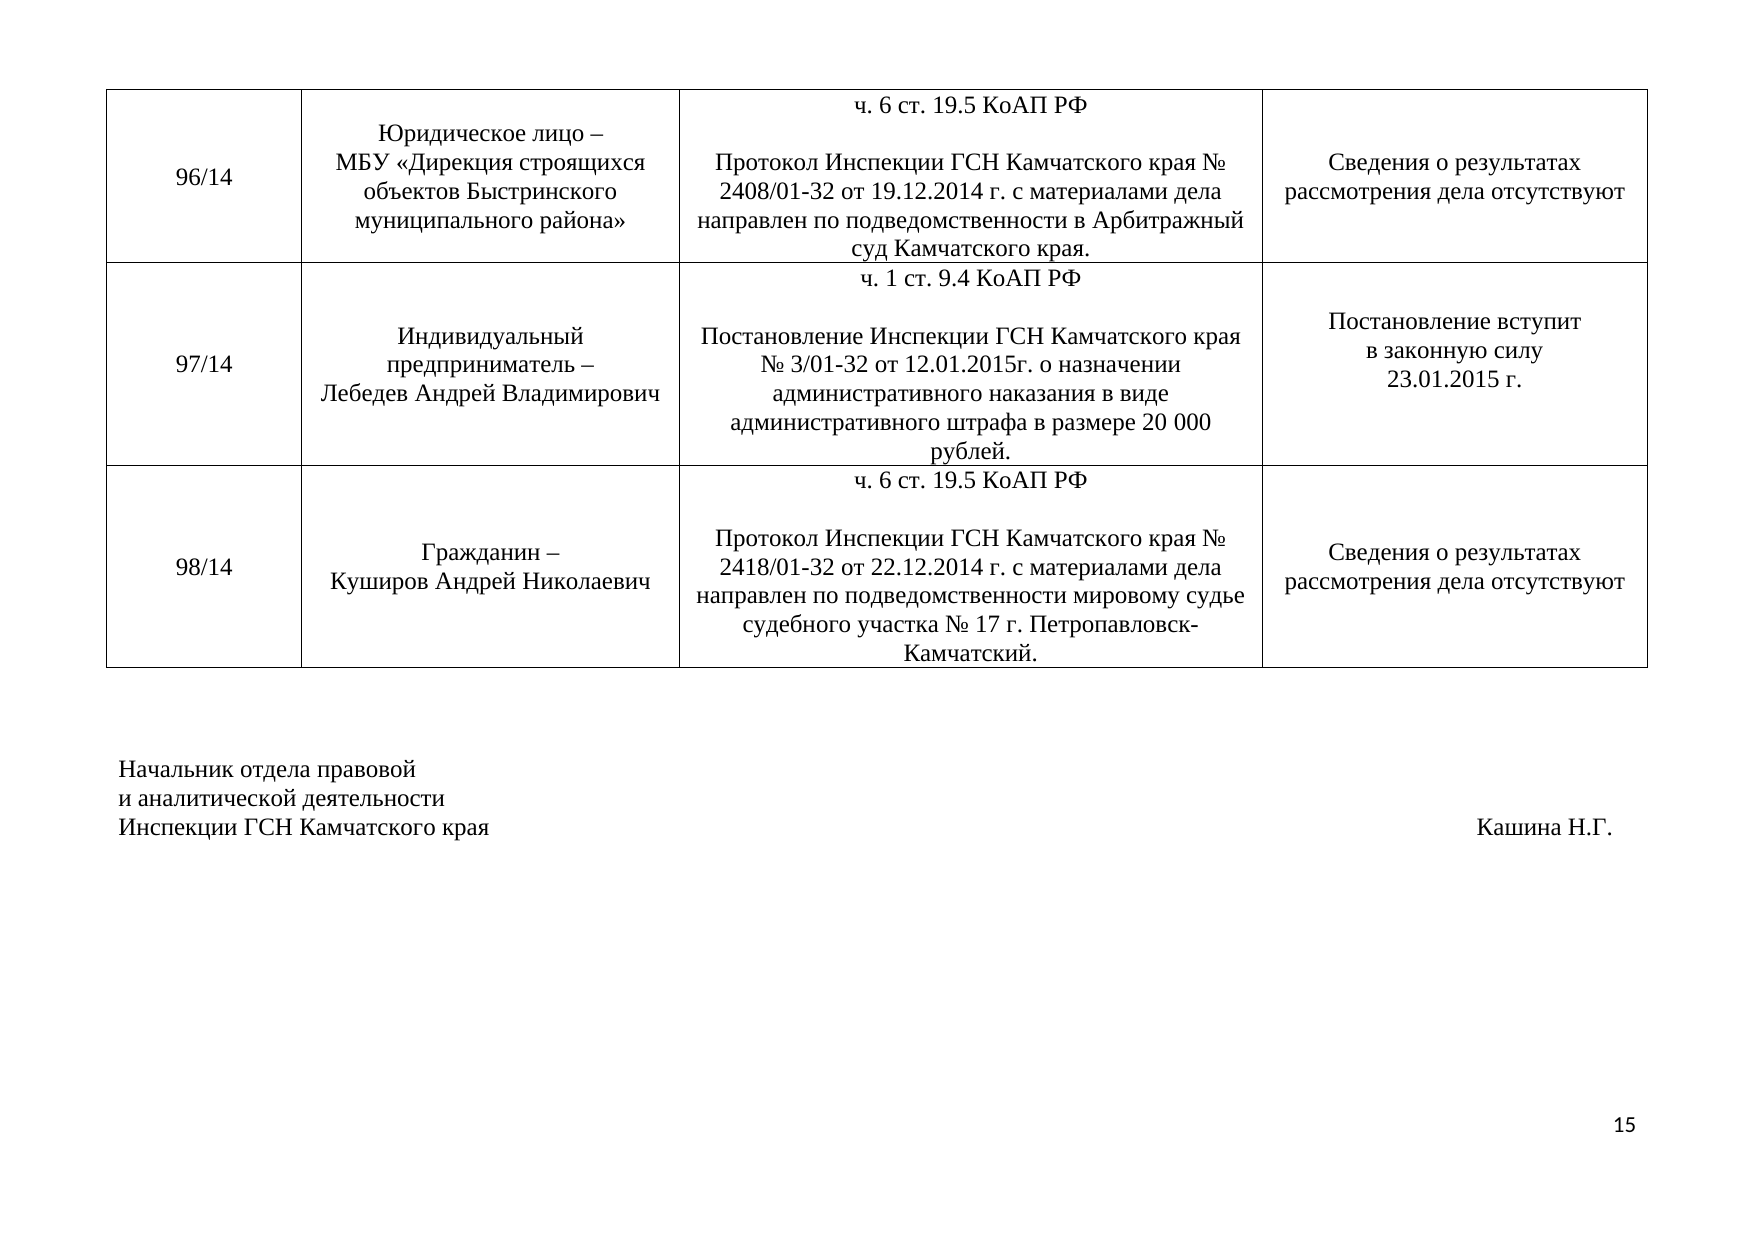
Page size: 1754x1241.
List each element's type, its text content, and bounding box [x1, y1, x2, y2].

text и аналитической деятельности [118, 783, 1636, 812]
table_cell ч. 6 ст. 19.5 КоАП РФ Протокол Инспекции ГСН Камчатского края № 2408/01-32 от 19.12.2014 г. с материалами дела направлен по подведомственности в Арбитражный суд Камчатского края. [680, 90, 1262, 262]
text Инспекции ГСН Камчатского края Кашина Н.Г. [118, 812, 1636, 840]
table_cell Сведения о результатах рассмотрения дела отсутствуют [1263, 466, 1647, 667]
table_cell 96/14 [107, 90, 301, 262]
text Начальник отдела правовой [118, 754, 1636, 783]
table_cell 98/14 [107, 466, 301, 667]
table_cell Постановление вступит в законную силу 23.01.2015 г. [1263, 263, 1647, 464]
table_cell Гражданин – Куширов Андрей Николаевич [302, 466, 679, 667]
table_cell Индивидуальный предприниматель – Лебедев Андрей Владимирович [302, 263, 679, 464]
table_cell ч. 1 ст. 9.4 КоАП РФ Постановление Инспекции ГСН Камчатского края № 3/01-32 от 12.01.2015г. о назначении административного наказания в виде административного штрафа в размере 20 000 рублей. [680, 263, 1262, 464]
table_cell ч. 6 ст. 19.5 КоАП РФ Протокол Инспекции ГСН Камчатского края № 2418/01-32 от 22.12.2014 г. с материалами дела направлен по подведомственности мировому судье судебного участка № 17 г. Петропавловск-Камчатский. [680, 466, 1262, 667]
table_cell Юридическое лицо – МБУ «Дирекция строящихся объектов Быстринского муниципального района» [302, 90, 679, 262]
table_cell 97/14 [107, 263, 301, 464]
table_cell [1263, 90, 1647, 262]
